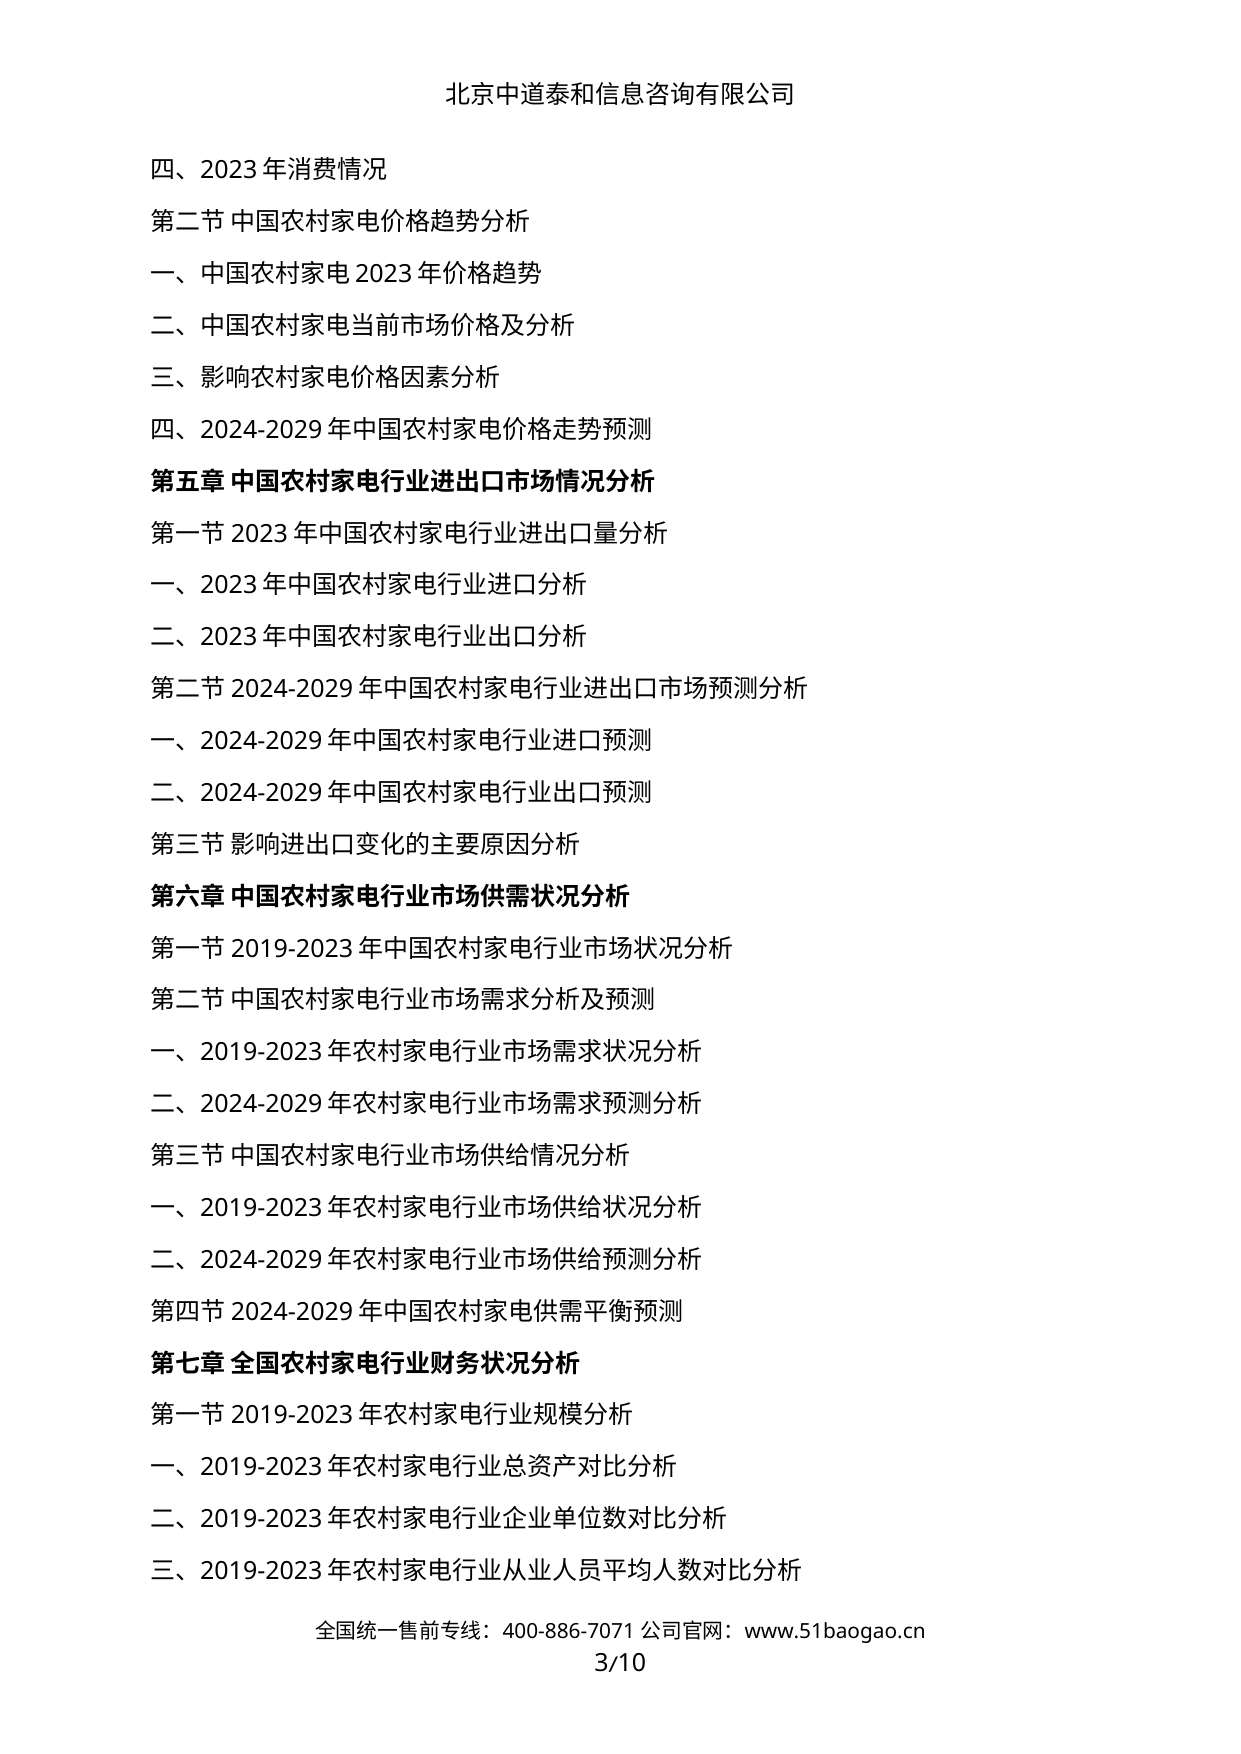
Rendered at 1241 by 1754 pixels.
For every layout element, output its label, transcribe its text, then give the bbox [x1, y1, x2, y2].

text 第二节 中国农村家电价格趋势分析 [150, 202, 1090, 238]
text 四、2023年消费情况 [150, 150, 1090, 186]
text 第五章 中国农村家电行业进出口市场情况分析 [150, 461, 1090, 497]
text 二、2023年中国农村家电行业出口分析 [150, 617, 1090, 653]
text 第一节 2019-2023年中国农村家电行业市场状况分析 [150, 928, 1090, 964]
text 二、2024-2029年农村家电行业市场供给预测分析 [150, 1239, 1090, 1276]
text 第七章 全国农村家电行业财务状况分析 [150, 1343, 1090, 1379]
text 第三节 中国农村家电行业市场供给情况分析 [150, 1136, 1090, 1172]
text 一、2019-2023年农村家电行业市场供给状况分析 [150, 1187, 1090, 1224]
text 四、2024-2029年中国农村家电价格走势预测 [150, 409, 1090, 446]
text 第一节 2019-2023年农村家电行业规模分析 [150, 1395, 1090, 1431]
text 第三节 影响进出口变化的主要原因分析 [150, 824, 1090, 861]
text 二、2024-2029年农村家电行业市场需求预测分析 [150, 1084, 1090, 1120]
text 二、中国农村家电当前市场价格及分析 [150, 306, 1090, 342]
text 二、2024-2029年中国农村家电行业出口预测 [150, 772, 1090, 809]
text 一、中国农村家电2023年价格趋势 [150, 254, 1090, 290]
text 一、2023年中国农村家电行业进口分析 [150, 565, 1090, 601]
text 第二节 2024-2029年中国农村家电行业进出口市场预测分析 [150, 669, 1090, 705]
text 二、2019-2023年农村家电行业企业单位数对比分析 [150, 1499, 1090, 1535]
text 第二节 中国农村家电行业市场需求分析及预测 [150, 980, 1090, 1016]
text 第六章 中国农村家电行业市场供需状况分析 [150, 876, 1090, 912]
text 一、2019-2023年农村家电行业市场需求状况分析 [150, 1032, 1090, 1068]
text 三、2019-2023年农村家电行业从业人员平均人数对比分析 [150, 1551, 1090, 1587]
text 一、2024-2029年中国农村家电行业进口预测 [150, 721, 1090, 757]
text 第四节 2024-2029年中国农村家电供需平衡预测 [150, 1291, 1090, 1327]
text 第一节 2023年中国农村家电行业进出口量分析 [150, 513, 1090, 549]
text 三、影响农村家电价格因素分析 [150, 357, 1090, 394]
text 一、2019-2023年农村家电行业总资产对比分析 [150, 1447, 1090, 1483]
